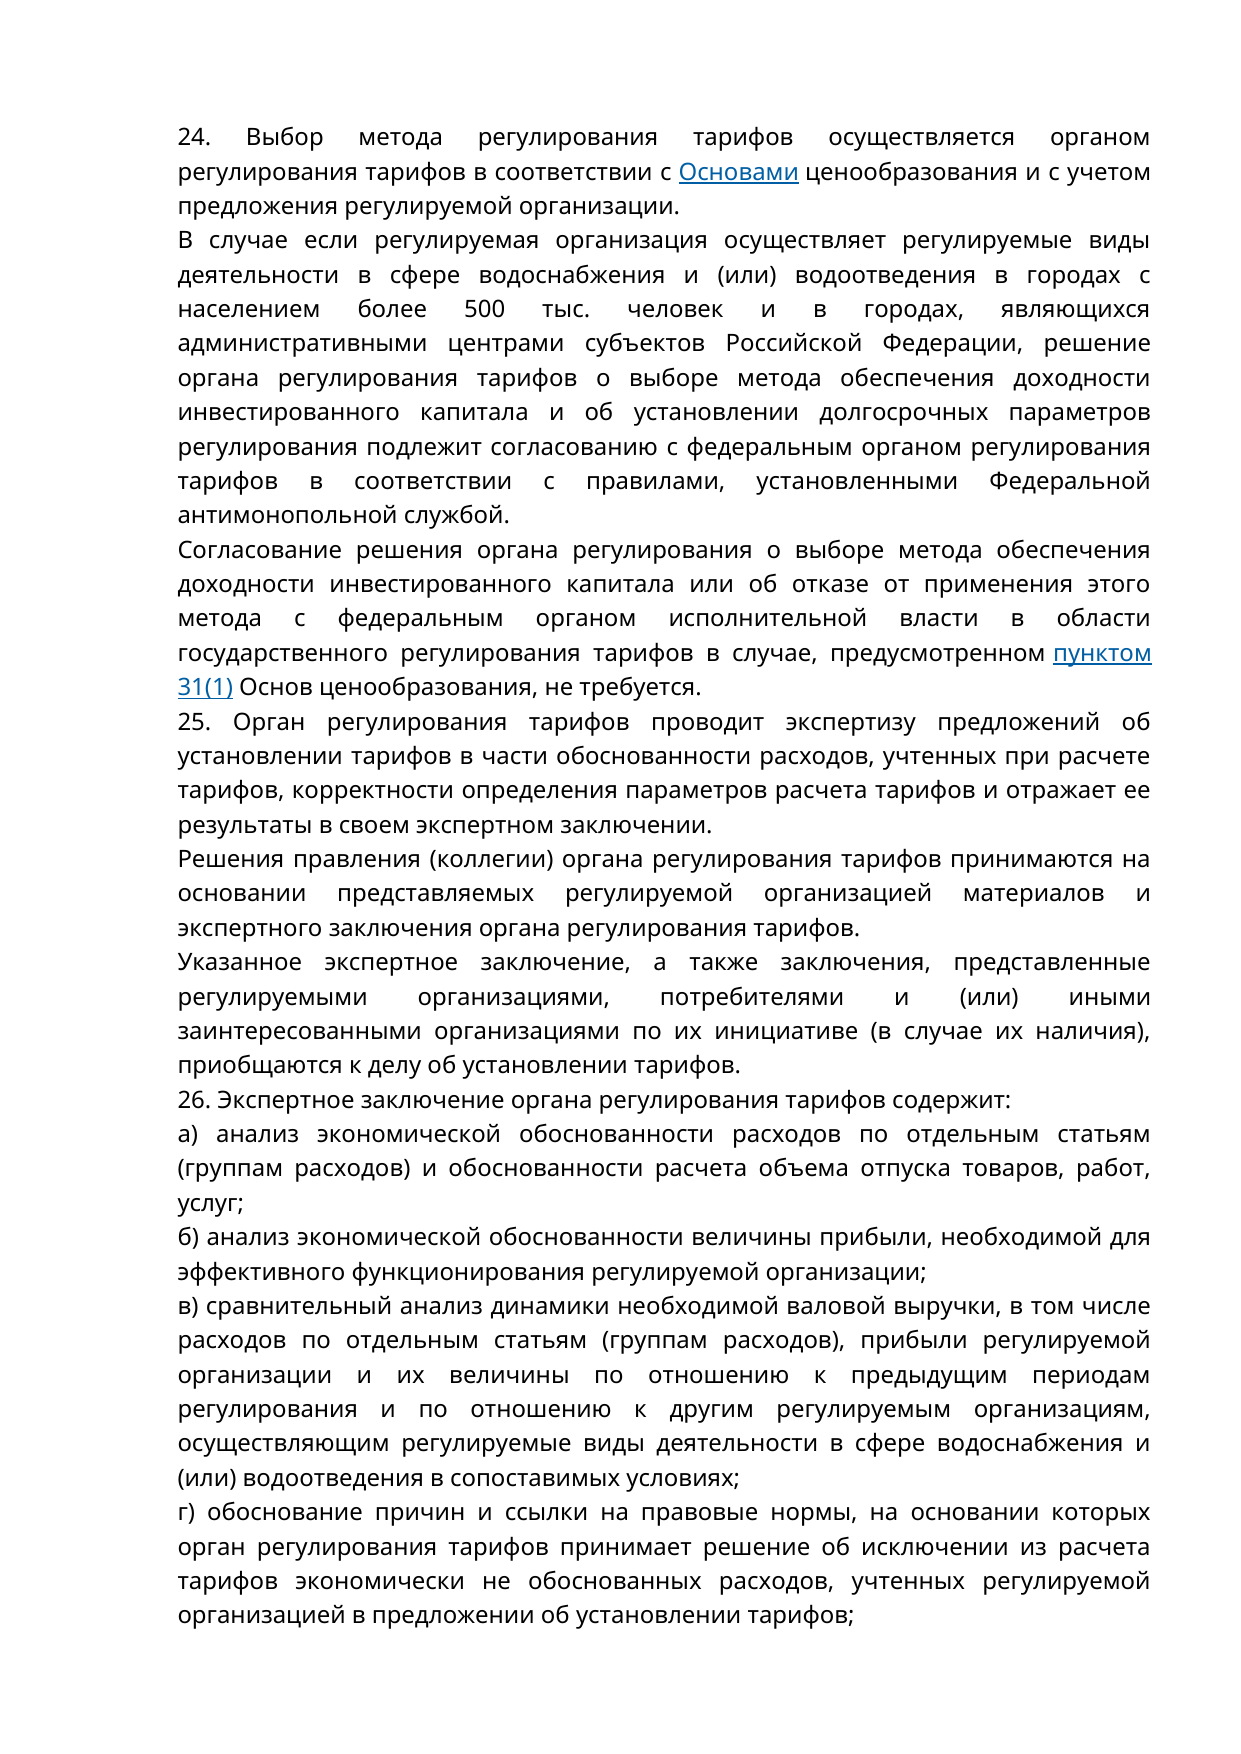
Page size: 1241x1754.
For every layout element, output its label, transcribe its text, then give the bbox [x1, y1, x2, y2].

text Согласование решения органа регулирования о выборе метода обеспечения доходности инвестированного капитала или об отказе от применения этого метода с федеральным органом исполнительной власти в области государственного регулирования тарифов в случае, предусмотренном пунктом 31(1) Основ ценообразования, не требуется. [177, 531, 1152, 702]
text В случае если регулируемая организация осуществляет регулируемые виды деятельности в сфере водоснабжения и (или) водоотведения в городах с населением более 500 тыс. человек и в городах, являющихся административными центрами субъектов Российской Федерации, решение органа регулирования тарифов о выборе метода обеспечения доходности инвестированного капитала и об установлении долгосрочных параметров регулирования подлежит согласованию с федеральным органом регулирования тарифов в соответствии с правилами, установленными Федеральной антимонопольной службой. [177, 221, 1152, 531]
text 26. Экспертное заключение органа регулирования тарифов содержит: [177, 1081, 1152, 1115]
text 25. Орган регулирования тарифов проводит экспертизу предложений об установлении тарифов в части обоснованности расходов, учтенных при расчете тарифов, корректности определения параметров расчета тарифов и отражает ее результаты в своем экспертном заключении. [177, 702, 1152, 840]
text б) анализ экономической обоснованности величины прибыли, необходимой для эффективного функционирования регулируемой организации; [177, 1218, 1152, 1287]
text г) обоснование причин и ссылки на правовые нормы, на основании которых орган регулирования тарифов принимает решение об исключении из расчета тарифов экономически не обоснованных расходов, учтенных регулируемой организацией в предложении об установлении тарифов; [177, 1493, 1152, 1631]
text в) сравнительный анализ динамики необходимой валовой выручки, в том числе расходов по отдельным статьям (группам расходов), прибыли регулируемой организации и их величины по отношению к предыдущим периодам регулирования и по отношению к другим регулируемым организациям, осуществляющим регулируемые виды деятельности в сфере водоснабжения и (или) водоотведения в сопоставимых условиях; [177, 1287, 1152, 1493]
text 24. Выбор метода регулирования тарифов осуществляется органом регулирования тарифов в соответствии с Основами ценообразования и с учетом предложения регулируемой организации. [177, 118, 1152, 221]
text а) анализ экономической обоснованности расходов по отдельным статьям (группам расходов) и обоснованности расчета объема отпуска товаров, работ, услуг; [177, 1115, 1152, 1218]
text Решения правления (коллегии) органа регулирования тарифов принимаются на основании представляемых регулируемой организацией материалов и экспертного заключения органа регулирования тарифов. [177, 840, 1152, 943]
text Указанное экспертное заключение, а также заключения, представленные регулируемыми организациями, потребителями и (или) иными заинтересованными организациями по их инициативе (в случае их наличия), приобщаются к делу об установлении тарифов. [177, 943, 1152, 1081]
